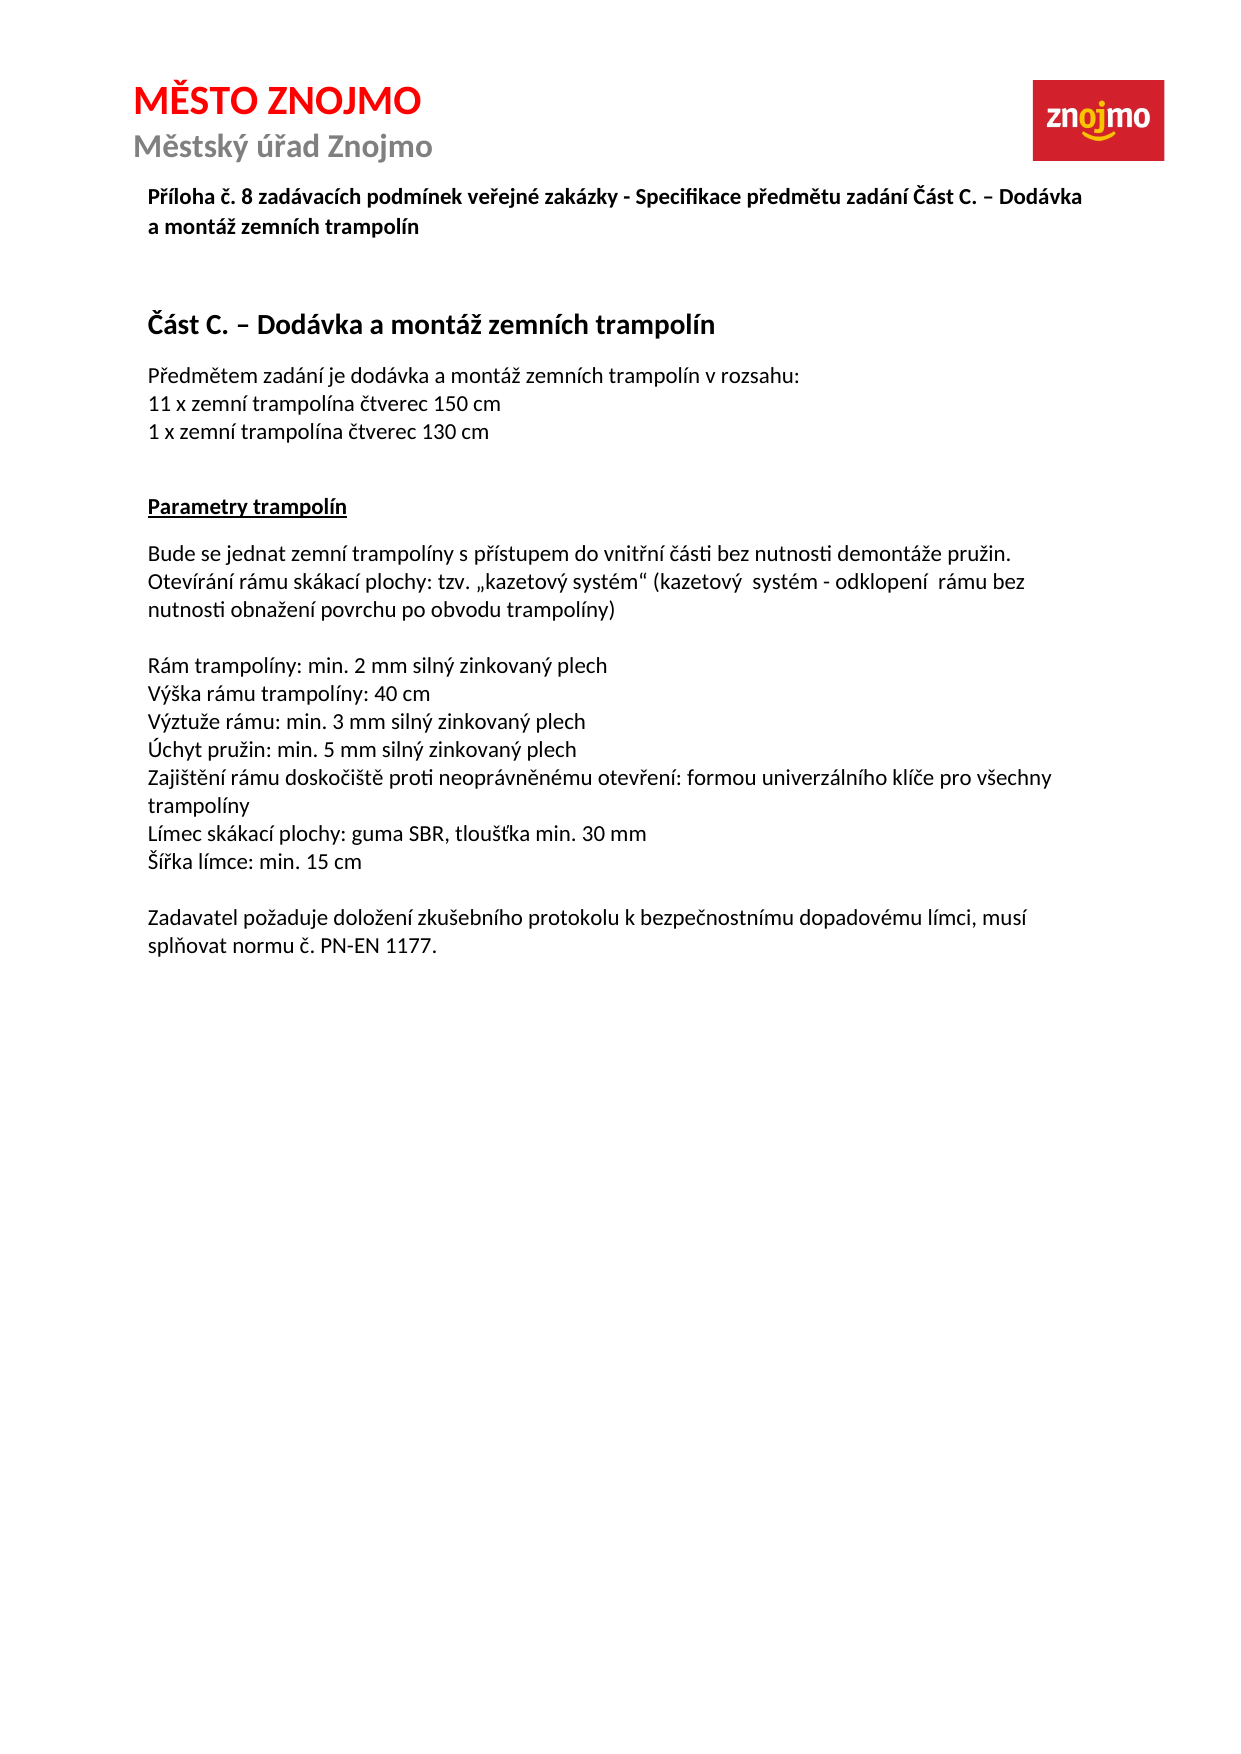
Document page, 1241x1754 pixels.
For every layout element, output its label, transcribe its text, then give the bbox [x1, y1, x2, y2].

text Úchyt pružin: min. 5 mm silný zinkovaný plech [148, 735, 1093, 763]
text Výztuže rámu: min. 3 mm silný zinkovaný plech [148, 707, 1093, 735]
text Šířka límce: min. 15 cm [148, 847, 1093, 875]
text Rám trampolíny: min. 2 mm silný zinkovaný plech [148, 651, 1093, 679]
text Předmětem zadání je dodávka a montáž zemních trampolín v rozsahu: [148, 361, 1093, 389]
picture [1032, 80, 1165, 161]
text Výška rámu trampolíny: 40 cm [148, 679, 1093, 707]
text 11 x zemní trampolína čtverec 150 cm [148, 389, 1093, 417]
text Bude se jednat zemní trampolíny s přístupem do vnitřní části bez nutnosti demontáže pružin. [148, 539, 1093, 567]
text Zadavatel požaduje doložení zkušebního protokolu k bezpečnostnímu dopadovému límci, musí splňovat normu č. PN-EN 1177. [148, 903, 1093, 959]
text Otevírání rámu skákací plochy: tzv. „kazetový systém“ (kazetový systém - odklopení rámu bez nutnosti obnažení povrchu po obvodu trampolíny) [148, 567, 1093, 623]
text Zajištění rámu doskočiště proti neoprávněnému otevření: formou univerzálního klíče pro všechny trampolíny [148, 763, 1093, 819]
text 1 x zemní trampolína čtverec 130 cm [148, 417, 1093, 445]
text Límec skákací plochy: guma SBR, tloušťka min. 30 mm [148, 819, 1093, 847]
text Část C. – Dodávka a montáž zemních trampolín [148, 306, 1093, 342]
text Parametry trampolín [148, 492, 1093, 520]
text Příloha č. 8 zadávacích podmínek veřejné zakázky - Specifikace předmětu zadání Část C. – Dodávka a montáž zemních trampolín [148, 182, 1093, 240]
